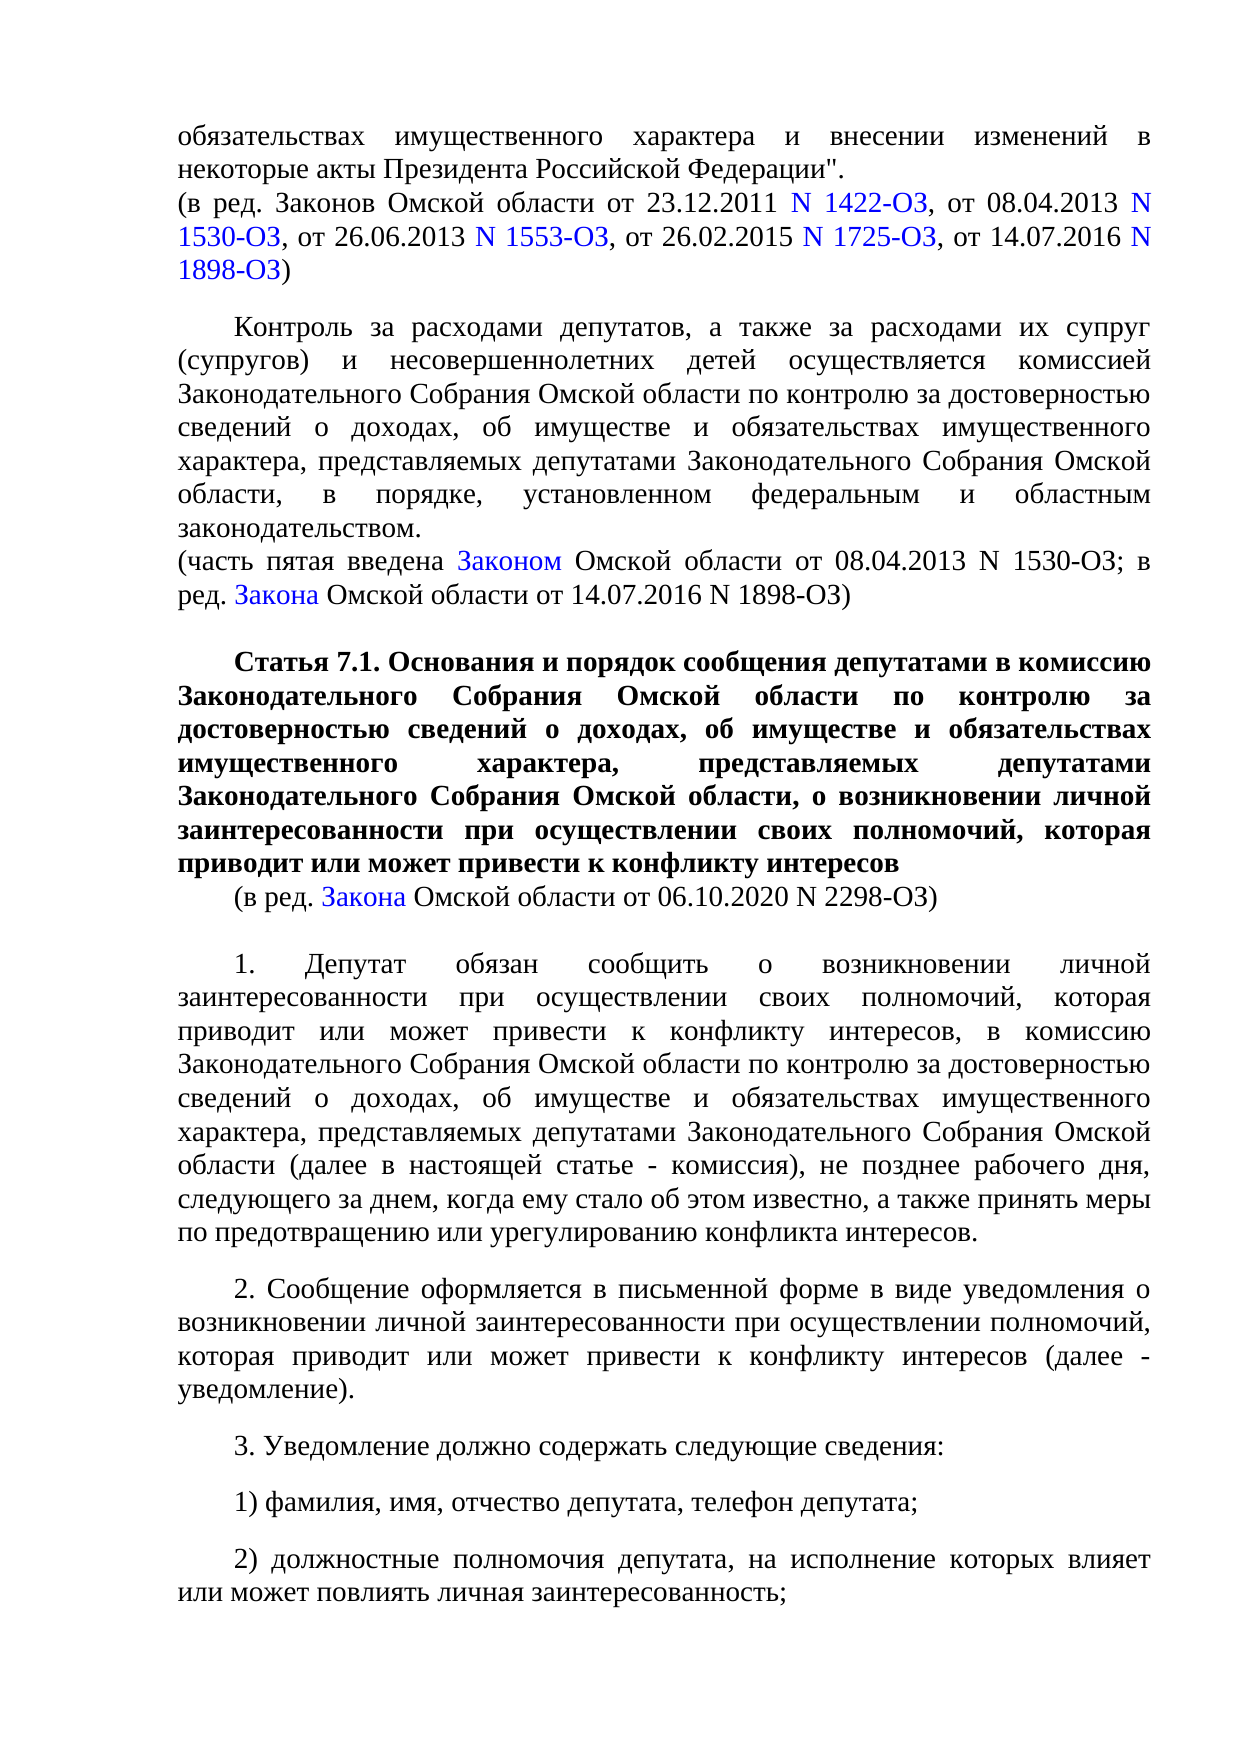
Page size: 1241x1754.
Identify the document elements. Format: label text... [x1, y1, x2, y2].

text 3. Уведомление должно содержать следующие сведения: [177, 1428, 1152, 1461]
text 2) должностные полномочия депутата, на исполнение которых влияет или может повлиять личная заинтересованность; [177, 1541, 1152, 1608]
text 1. Депутат обязан сообщить о возникновении личной заинтересованности при осуществлении своих полномочий, которая приводит или может привести к конфликту интересов, в комиссию Законодательного Собрания Омской области по контролю за достоверностью сведений о доходах, об имуществе и обязательствах имущественного характера, представляемых депутатами Законодательного Собрания Омской области (далее в настоящей статье - комиссия), не позднее рабочего дня, следующего за днем, когда ему стало об этом известно, а также принять меры по предотвращению или урегулированию конфликта интересов. [177, 946, 1152, 1248]
text 1) фамилия, имя, отчество депутата, телефон депутата; [177, 1484, 1152, 1518]
text 2. Сообщение оформляется в письменной форме в виде уведомления о возникновении личной заинтересованности при осуществлении полномочий, которая приводит или может привести к конфликту интересов (далее - уведомление). [177, 1271, 1152, 1405]
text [177, 118, 1152, 185]
text Контроль за расходами депутатов, а также за расходами их супруг (супругов) и несовершеннолетних детей осуществляется комиссией Законодательного Собрания Омской области по контролю за достоверностью сведений о доходах, об имуществе и обязательствах имущественного характера, представляемых депутатами Законодательного Собрания Омской области, в порядке, установленном федеральным и областным законодательством. [177, 309, 1152, 543]
text (в ред. Закона Омской области от 06.10.2020 N 2298-ОЗ) [177, 879, 1152, 912]
title Статья 7.1. Основания и порядок сообщения депутатами в комиссию Законодательного Собрания Омской области по контролю за достоверностью сведений о доходах, об имуществе и обязательствах имущественного характера, представляемых депутатами Законодательного Собрания Омской области, о возникновении личной заинтересованности при осуществлении своих полномочий, которая приводит или может привести к конфликту интересов [177, 644, 1152, 879]
text (в ред. Законов Омской области от 23.12.2011 N 1422-ОЗ, от 08.04.2013 N 1530-ОЗ, от 26.06.2013 N 1553-ОЗ, от 26.02.2015 N 1725-ОЗ, от 14.07.2016 N 1898-ОЗ) [177, 185, 1152, 286]
text (часть пятая введена Законом Омской области от 08.04.2013 N 1530-ОЗ; в ред. Закона Омской области от 14.07.2016 N 1898-ОЗ) [177, 543, 1152, 611]
